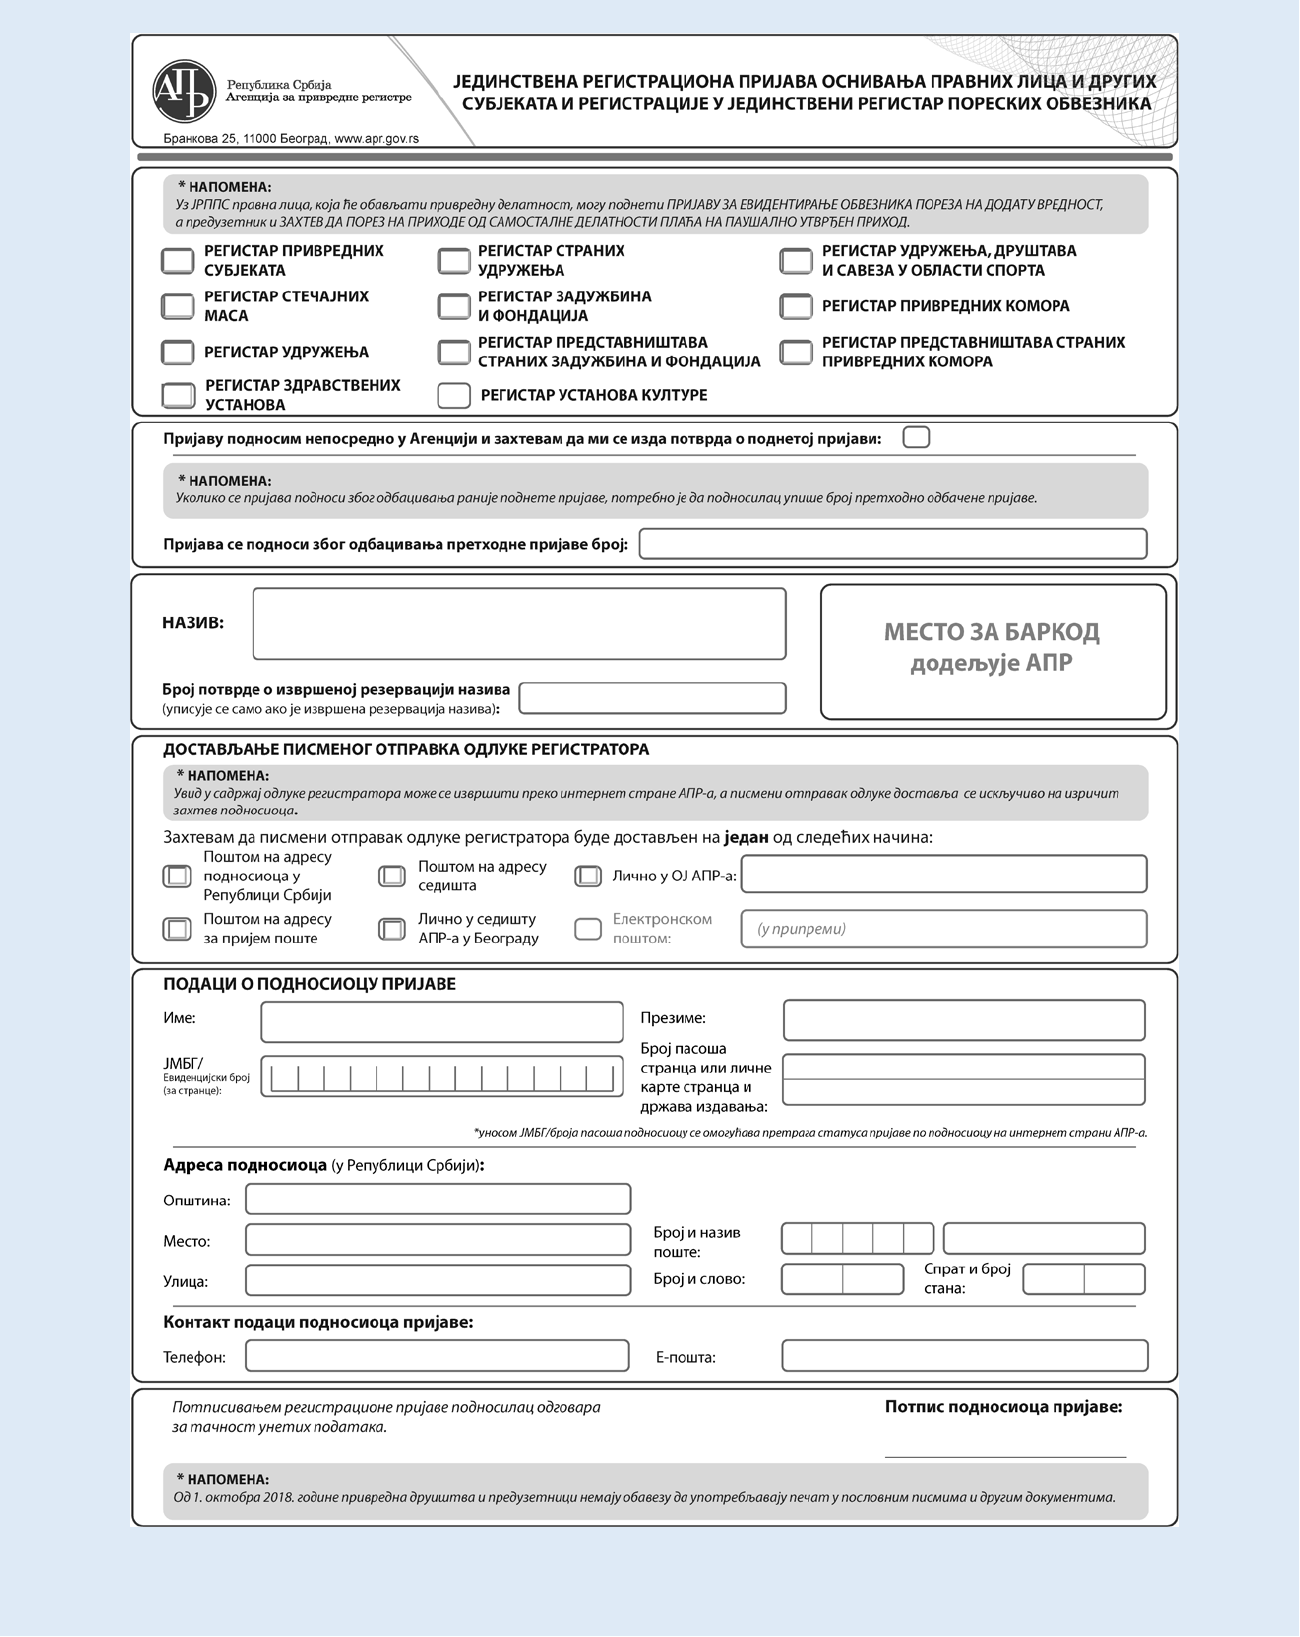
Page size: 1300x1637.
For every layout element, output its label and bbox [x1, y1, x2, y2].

picture [130, 33, 1179, 1527]
